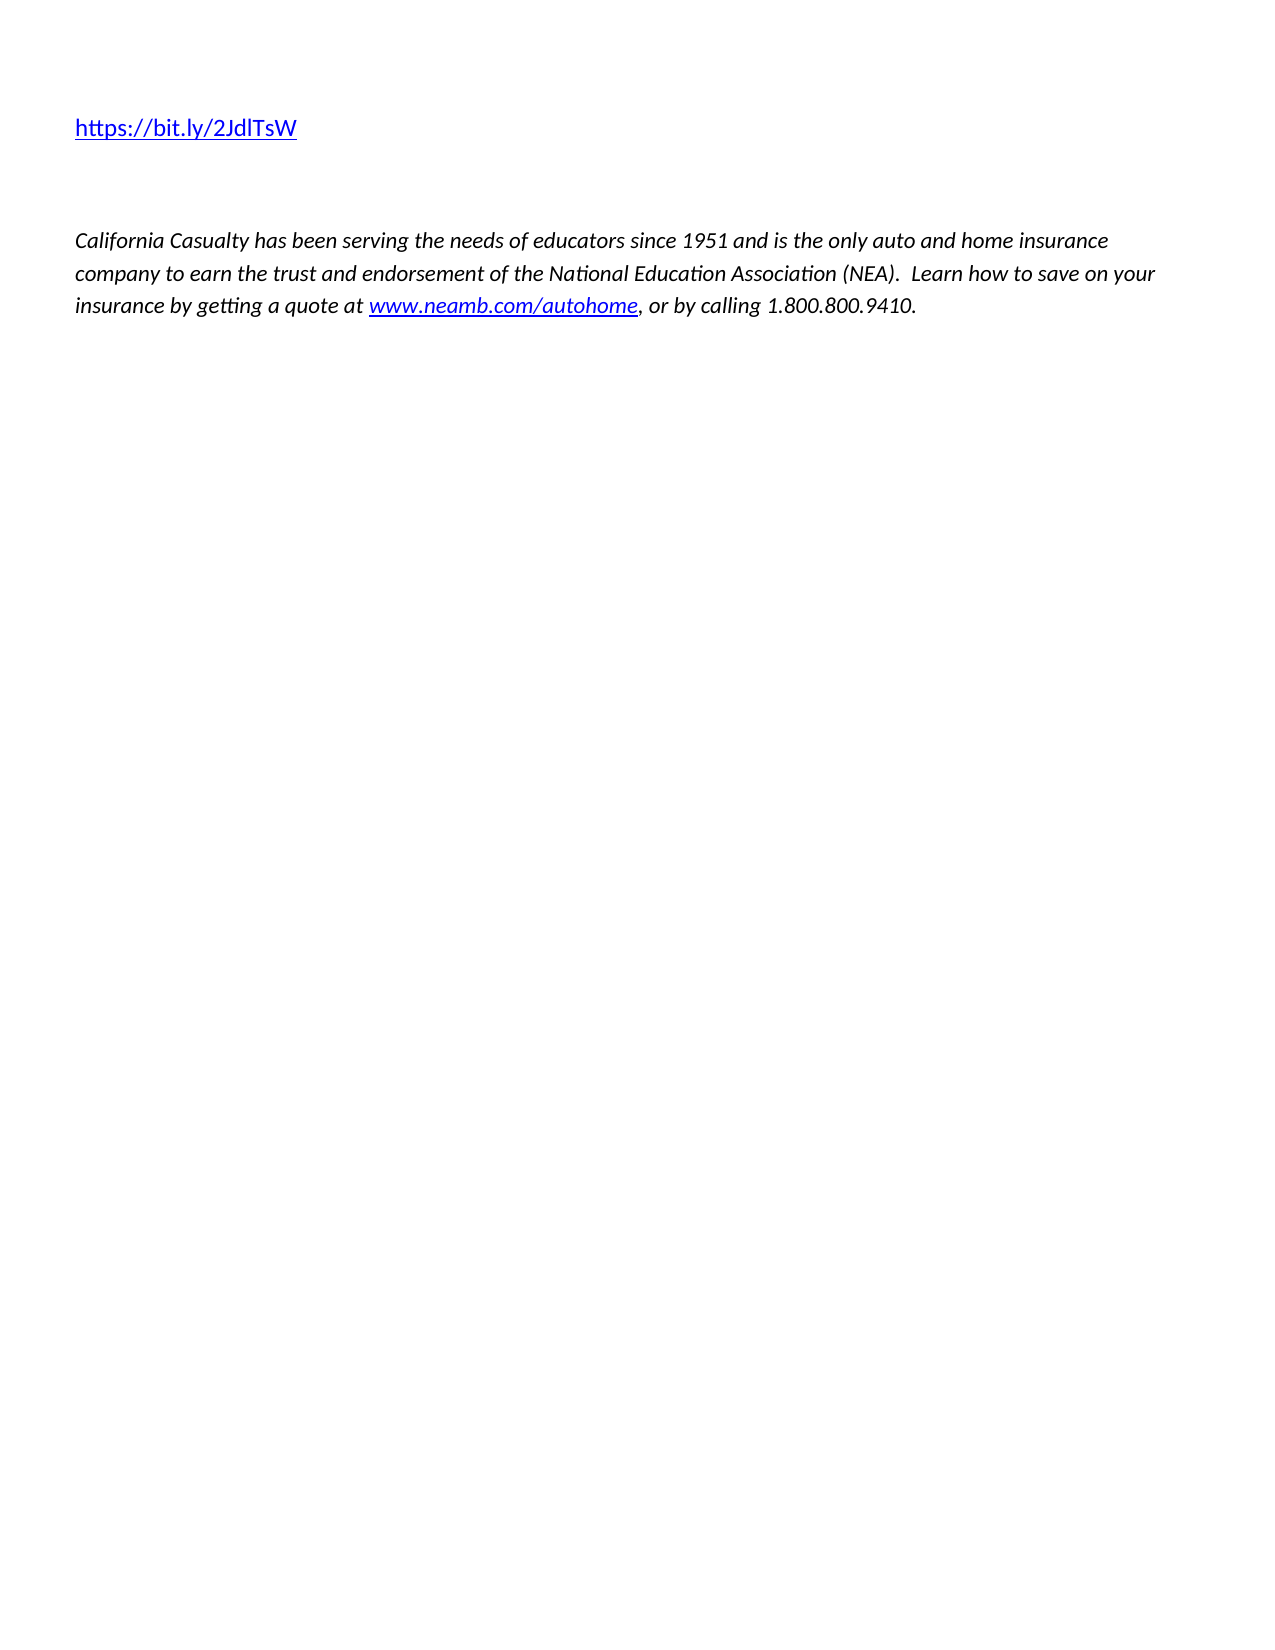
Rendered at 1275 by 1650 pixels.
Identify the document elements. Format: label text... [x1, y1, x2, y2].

text California Casualty has been serving the needs of educators since 1951 and is the only auto and home insurance company to earn the trust and endorsement of the National Education Association (NEA). Learn how to save on your insurance by getting a quote at www.neamb.com/autohome, or by calling 1.800.800.9410. [75, 227, 1200, 319]
text https://bit.ly/2JdlTsW [75, 112, 1200, 143]
